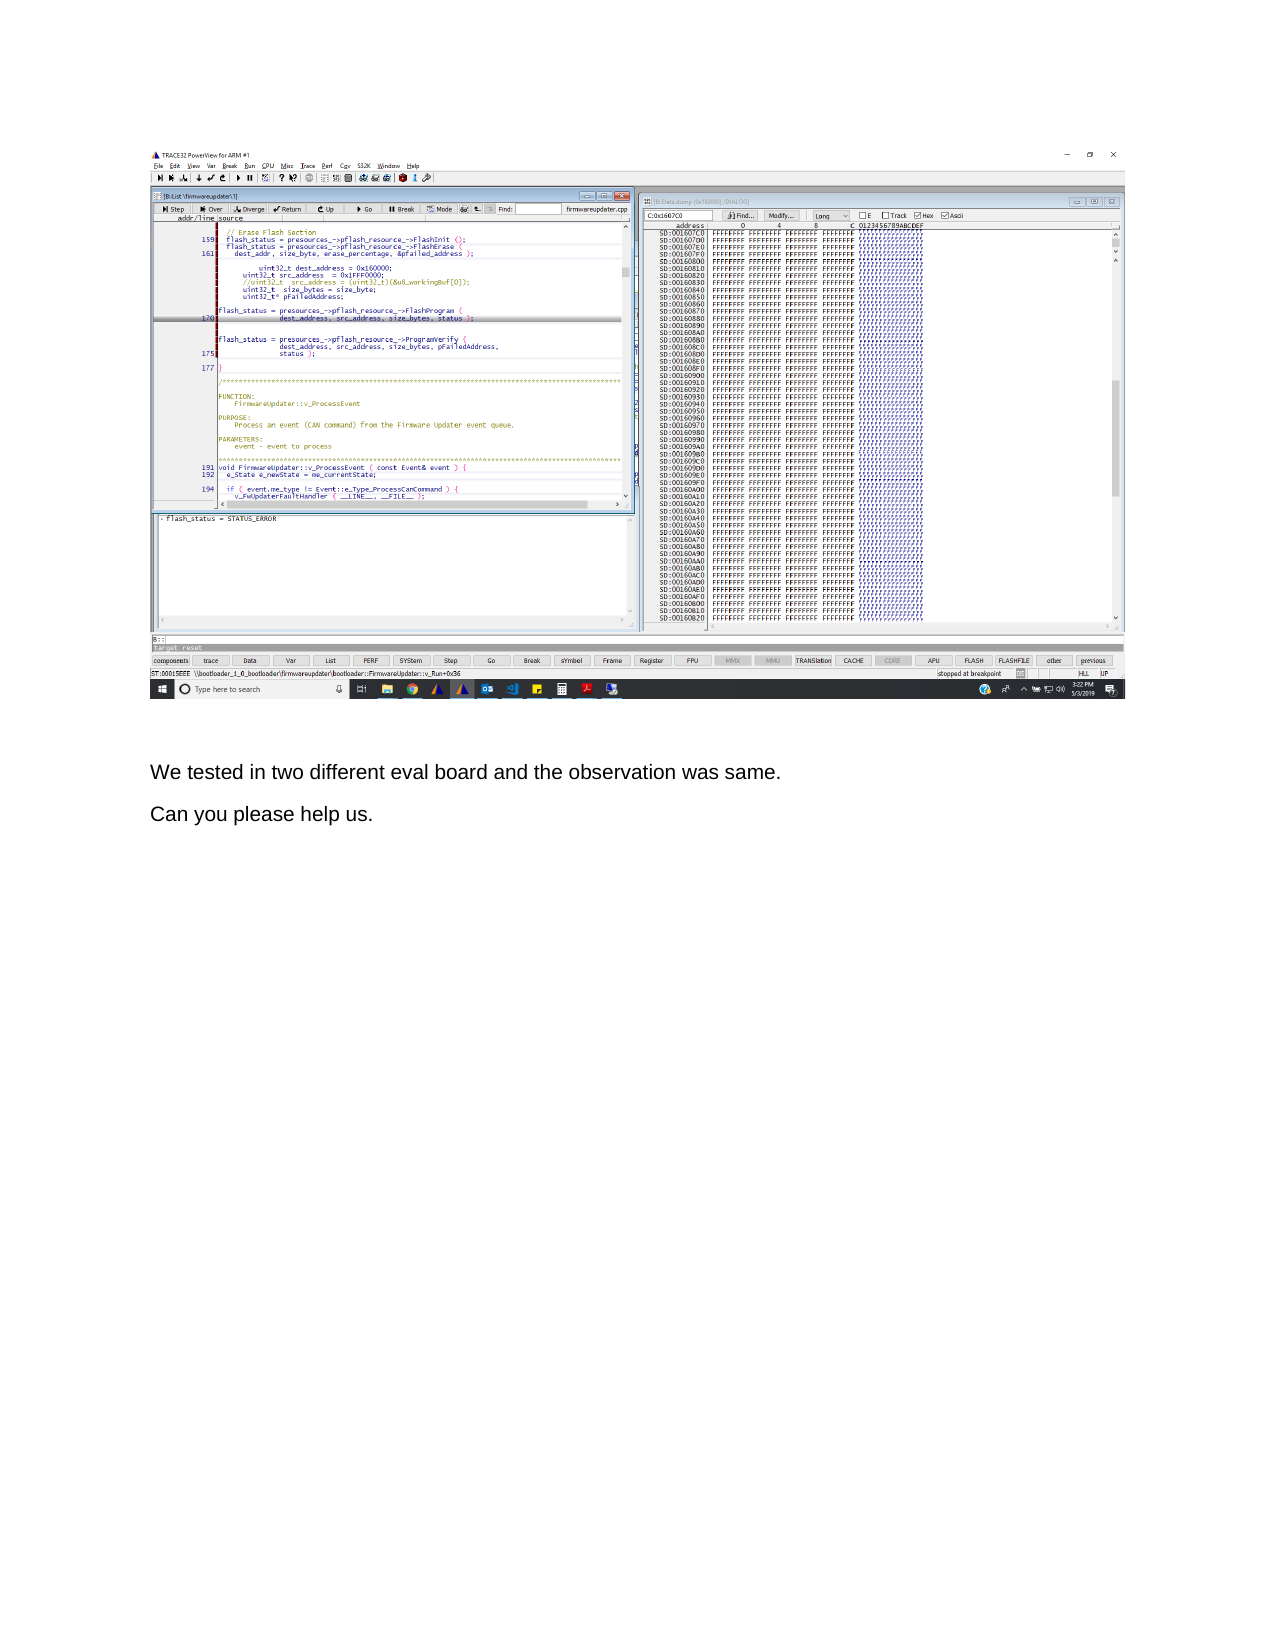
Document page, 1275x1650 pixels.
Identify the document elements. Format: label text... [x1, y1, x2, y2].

text Can you please help us. [150, 802, 1125, 826]
text We tested in two different eval board and the observation was same. [150, 759, 1125, 783]
picture [150, 150, 1125, 699]
